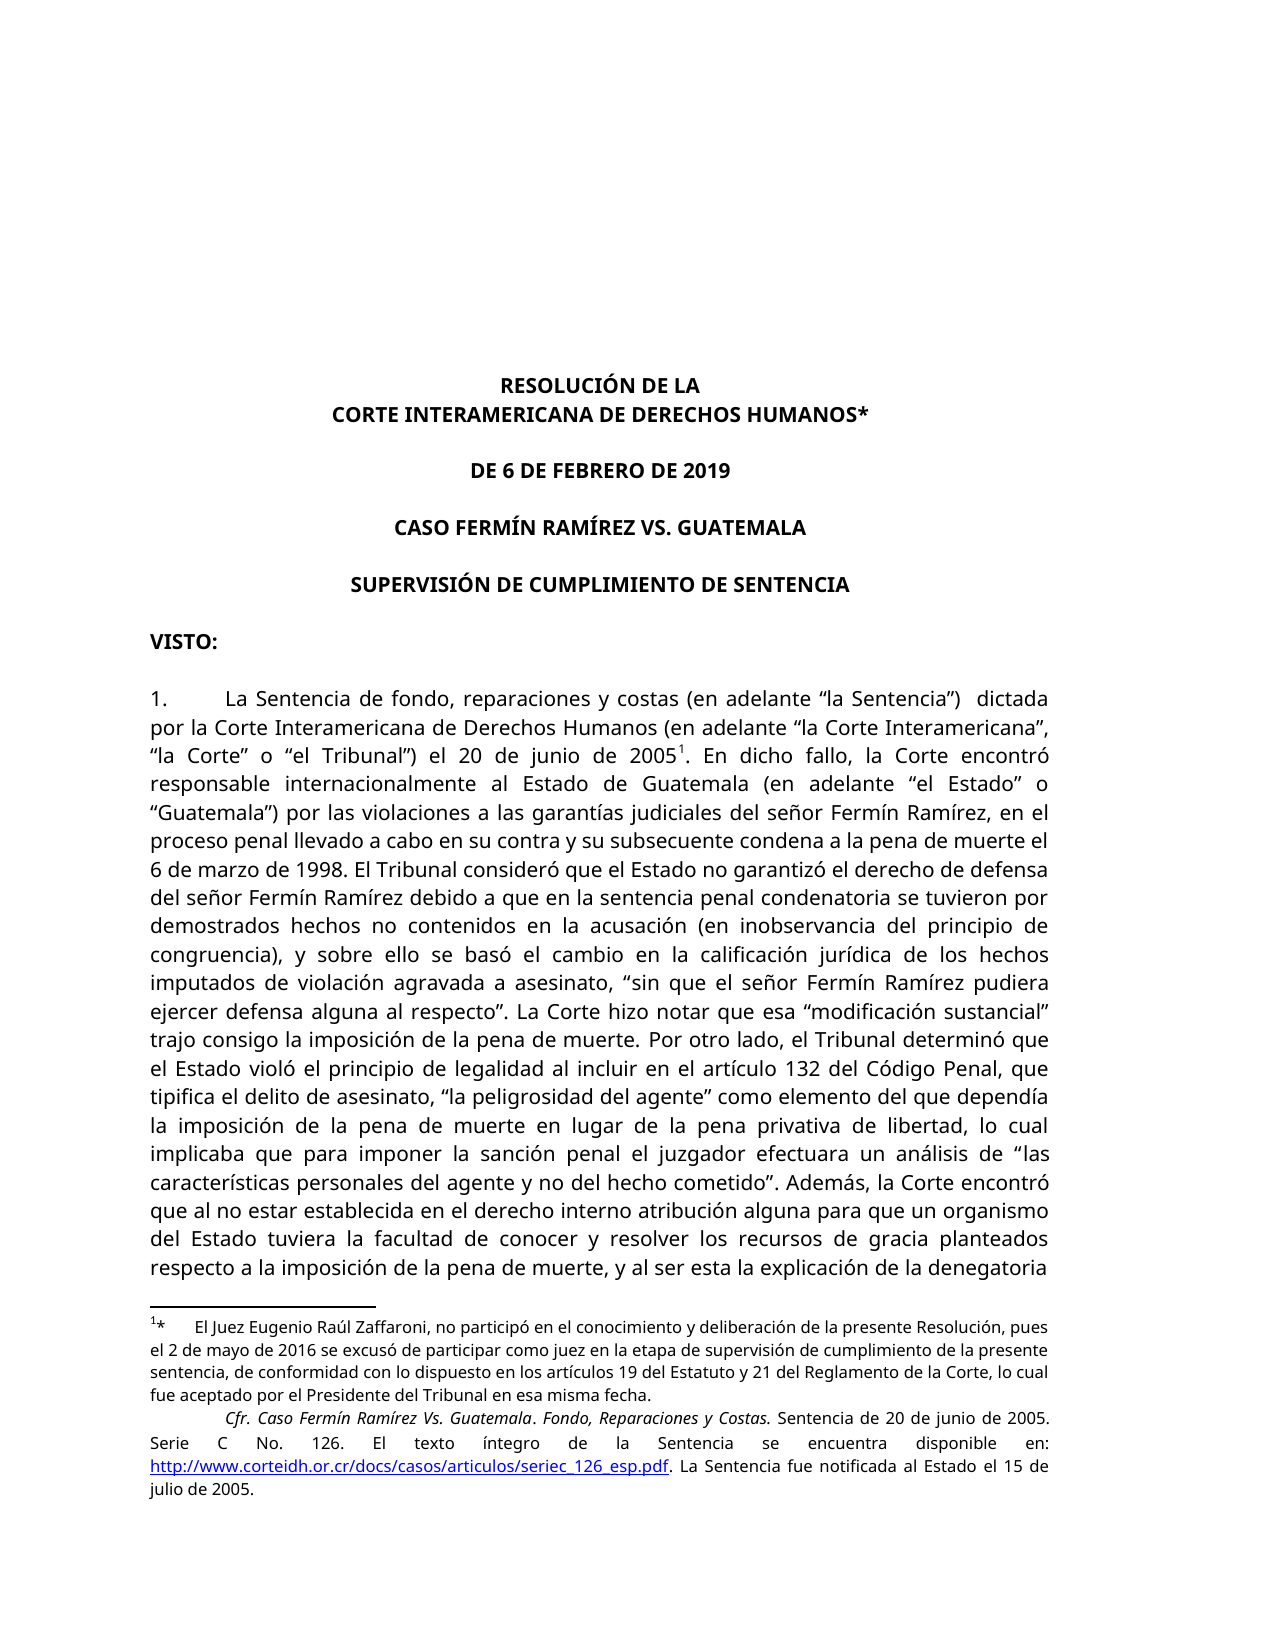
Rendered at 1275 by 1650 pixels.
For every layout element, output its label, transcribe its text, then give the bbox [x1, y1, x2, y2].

text CASO FERMÍN RAMÍREZ VS. GUATEMALA [150, 513, 1050, 542]
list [150, 684, 1050, 1281]
text SUPERVISIÓN DE CUMPLIMIENTO DE SENTENCIA [150, 570, 1050, 599]
text VISTO: [150, 627, 1050, 656]
text CORTE INTERAMERICANA DE DERECHOS HUMANOS* [150, 400, 1050, 428]
text DE 6 DE FEBRERO DE 2019 [150, 457, 1050, 485]
text RESOLUCIÓN DE LA [150, 371, 1050, 400]
